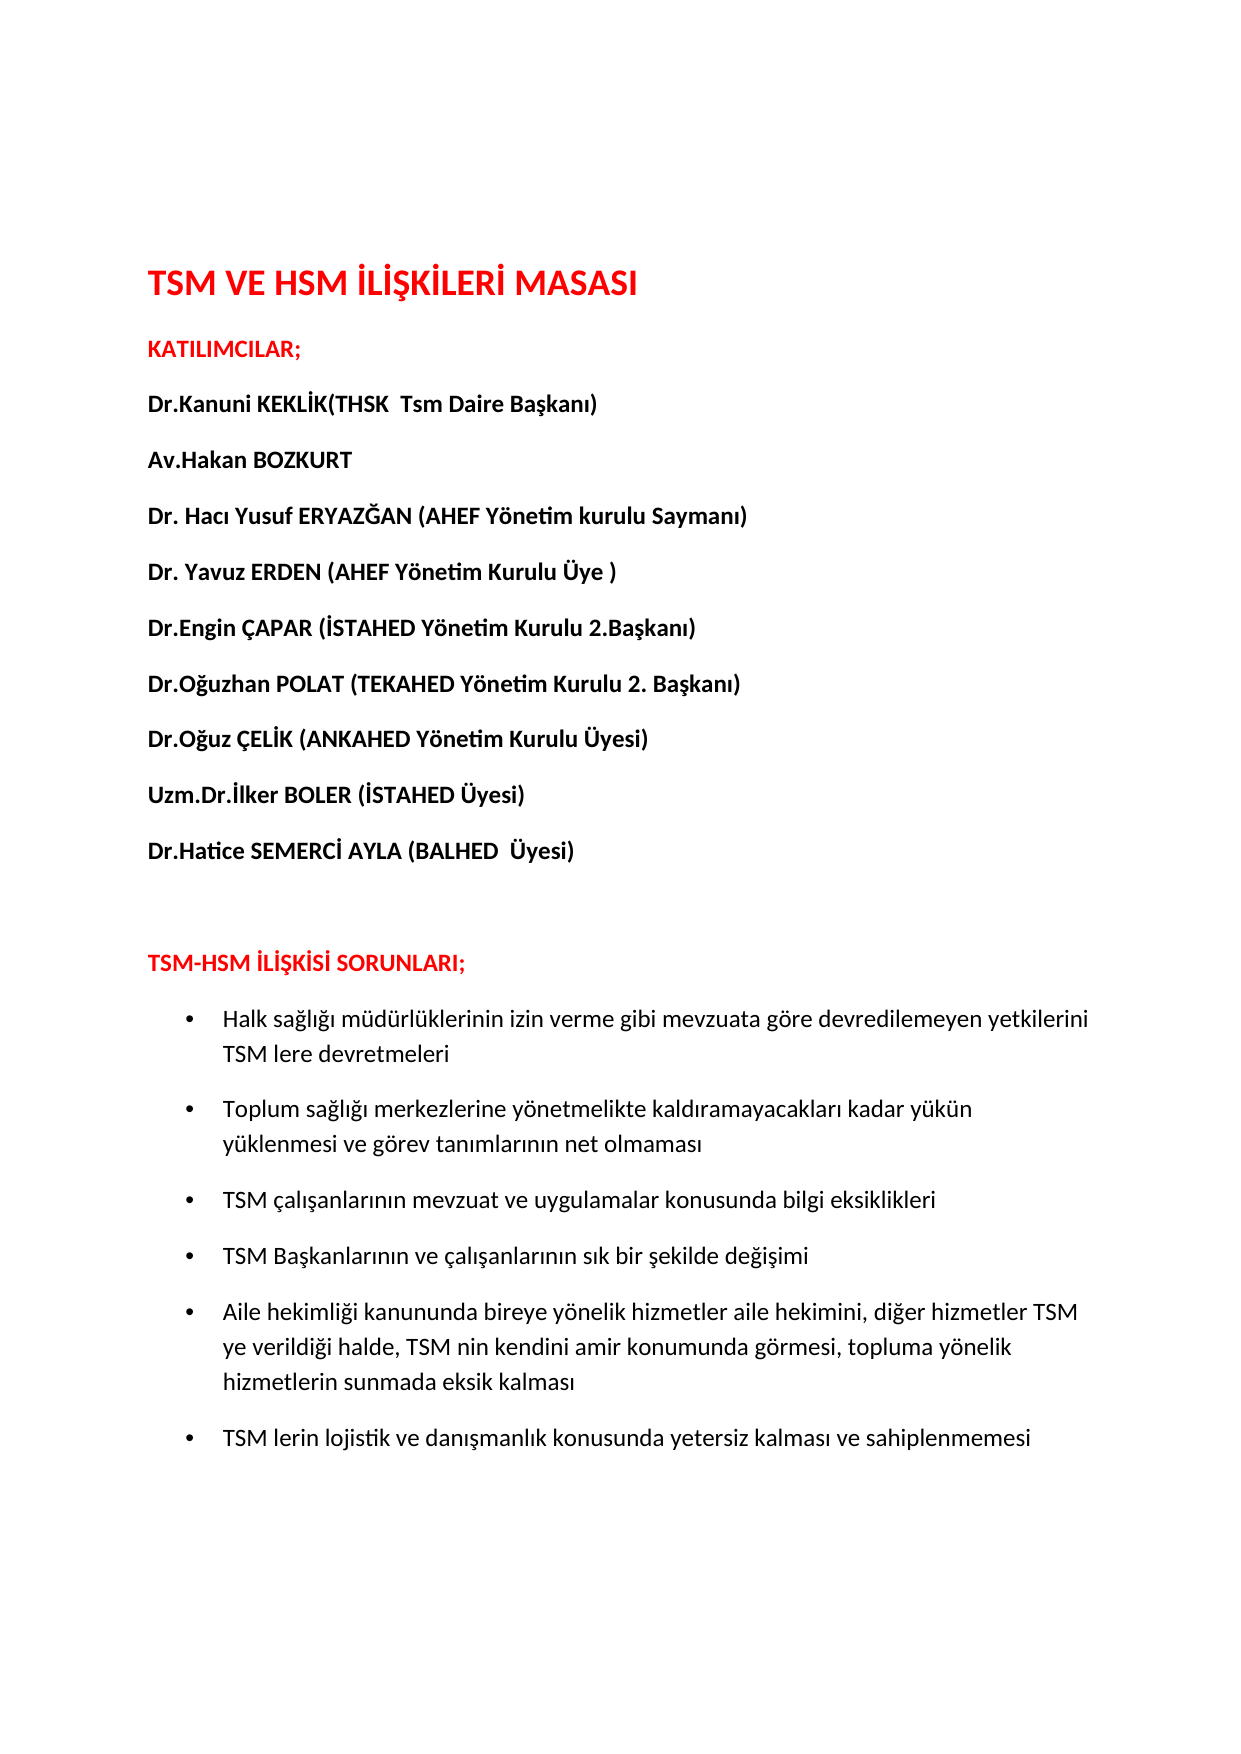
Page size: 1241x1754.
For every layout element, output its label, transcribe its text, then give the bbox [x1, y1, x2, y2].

list Aile hekimliği kanununda bireye yönelik hizmetler aile hekimini, diğer hizmetler TSM ye verildiği halde, TSM nin kendini amir konumunda görmesi, topluma yönelik hizmetlerin sunmada eksik kalması [185, 1296, 1093, 1397]
text TSM VE HSM İLİŞKİLERİ MASASI [148, 259, 1093, 305]
text Av.Hakan BOZKURT [148, 444, 1093, 475]
text Dr. Hacı Yusuf ERYAZĞAN (AHEF Yönetim kurulu Saymanı) [148, 500, 1093, 531]
text KATILIMCILAR; [148, 333, 1093, 363]
text Dr.Kanuni KEKLİK(THSK Tsm Daire Başkanı) [148, 389, 1093, 419]
text Dr.Oğuz ÇELİK (ANKAHED Yönetim Kurulu Üyesi) [148, 724, 1093, 754]
list TSM Başkanlarının ve çalışanlarının sık bir şekilde değişimi [185, 1240, 1093, 1271]
text TSM-HSM İLİŞKİSİ SORUNLARI; [148, 947, 1093, 977]
list Toplum sağlığı merkezlerine yönetmelikte kaldıramayacakları kadar yükün yüklenmesi ve görev tanımlarının net olmaması [185, 1094, 1093, 1159]
list Halk sağlığı müdürlüklerinin izin verme gibi mevzuata göre devredilemeyen yetkilerini TSM lere devretmeleri [185, 1003, 1093, 1068]
list TSM lerin lojistik ve danışmanlık konusunda yetersiz kalması ve sahiplenmemesi [185, 1422, 1093, 1452]
text Dr. Yavuz ERDEN (AHEF Yönetim Kurulu Üye ) [148, 556, 1093, 587]
list TSM çalışanlarının mevzuat ve uygulamalar konusunda bilgi eksiklikleri [185, 1184, 1093, 1215]
text Dr.Oğuzhan POLAT (TEKAHED Yönetim Kurulu 2. Başkanı) [148, 668, 1093, 698]
text Dr.Hatice SEMERCİ AYLA (BALHED Üyesi) [148, 835, 1093, 866]
text Uzm.Dr.İlker BOLER (İSTAHED Üyesi) [148, 779, 1093, 810]
text Dr.Engin ÇAPAR (İSTAHED Yönetim Kurulu 2.Başkanı) [148, 612, 1093, 642]
